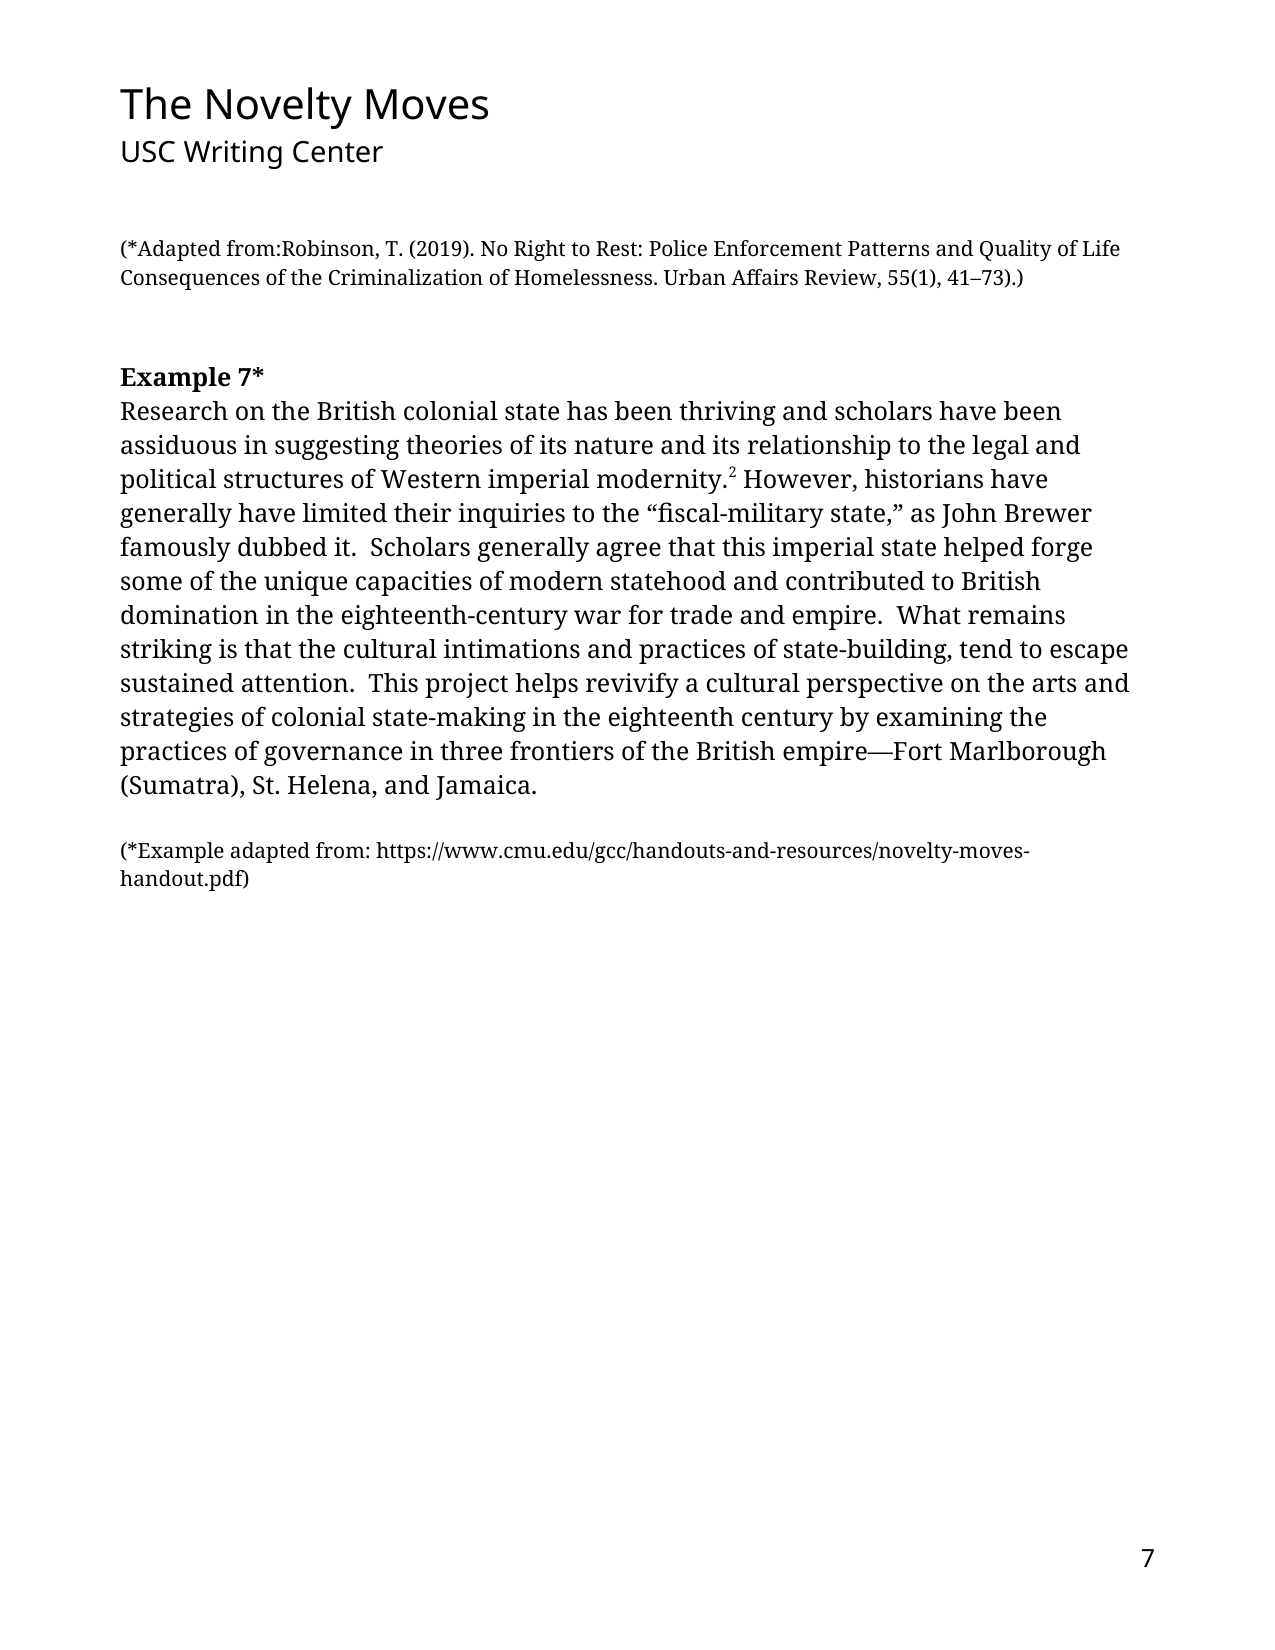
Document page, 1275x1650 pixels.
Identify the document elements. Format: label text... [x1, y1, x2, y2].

text Example 7* [120, 359, 1155, 393]
text (*Adapted from:Robinson, T. (2019). No Right to Rest: Police Enforcement Patterns and Quality of Life Consequences of the Criminalization of Homelessness. Urban Affairs Review, 55(1), 41–73).) [120, 234, 1155, 291]
text (*Example adapted from: https://www.cmu.edu/gcc/handouts-and-resources/novelty-moves-handout.pdf) [120, 836, 1155, 893]
text Research on the British colonial state has been thriving and scholars have been assiduous in suggesting theories of its nature and its relationship to the legal and political structures of Western imperial modernity.2 However, historians have generally have limited their inquiries to the “fiscal-military state,” as John Brewer famously dubbed it. Scholars generally agree that this imperial state helped forge some of the unique capacities of modern statehood and contributed to British domination in the eighteenth-century war for trade and empire. What remains striking is that the cultural intimations and practices of state-building, tend to escape sustained attention. This project helps revivify a cultural perspective on the arts and strategies of colonial state-making in the eighteenth century by examining the practices of governance in three frontiers of the British empire—Fort Marlborough (Sumatra), St. Helena, and Jamaica. [120, 393, 1155, 802]
